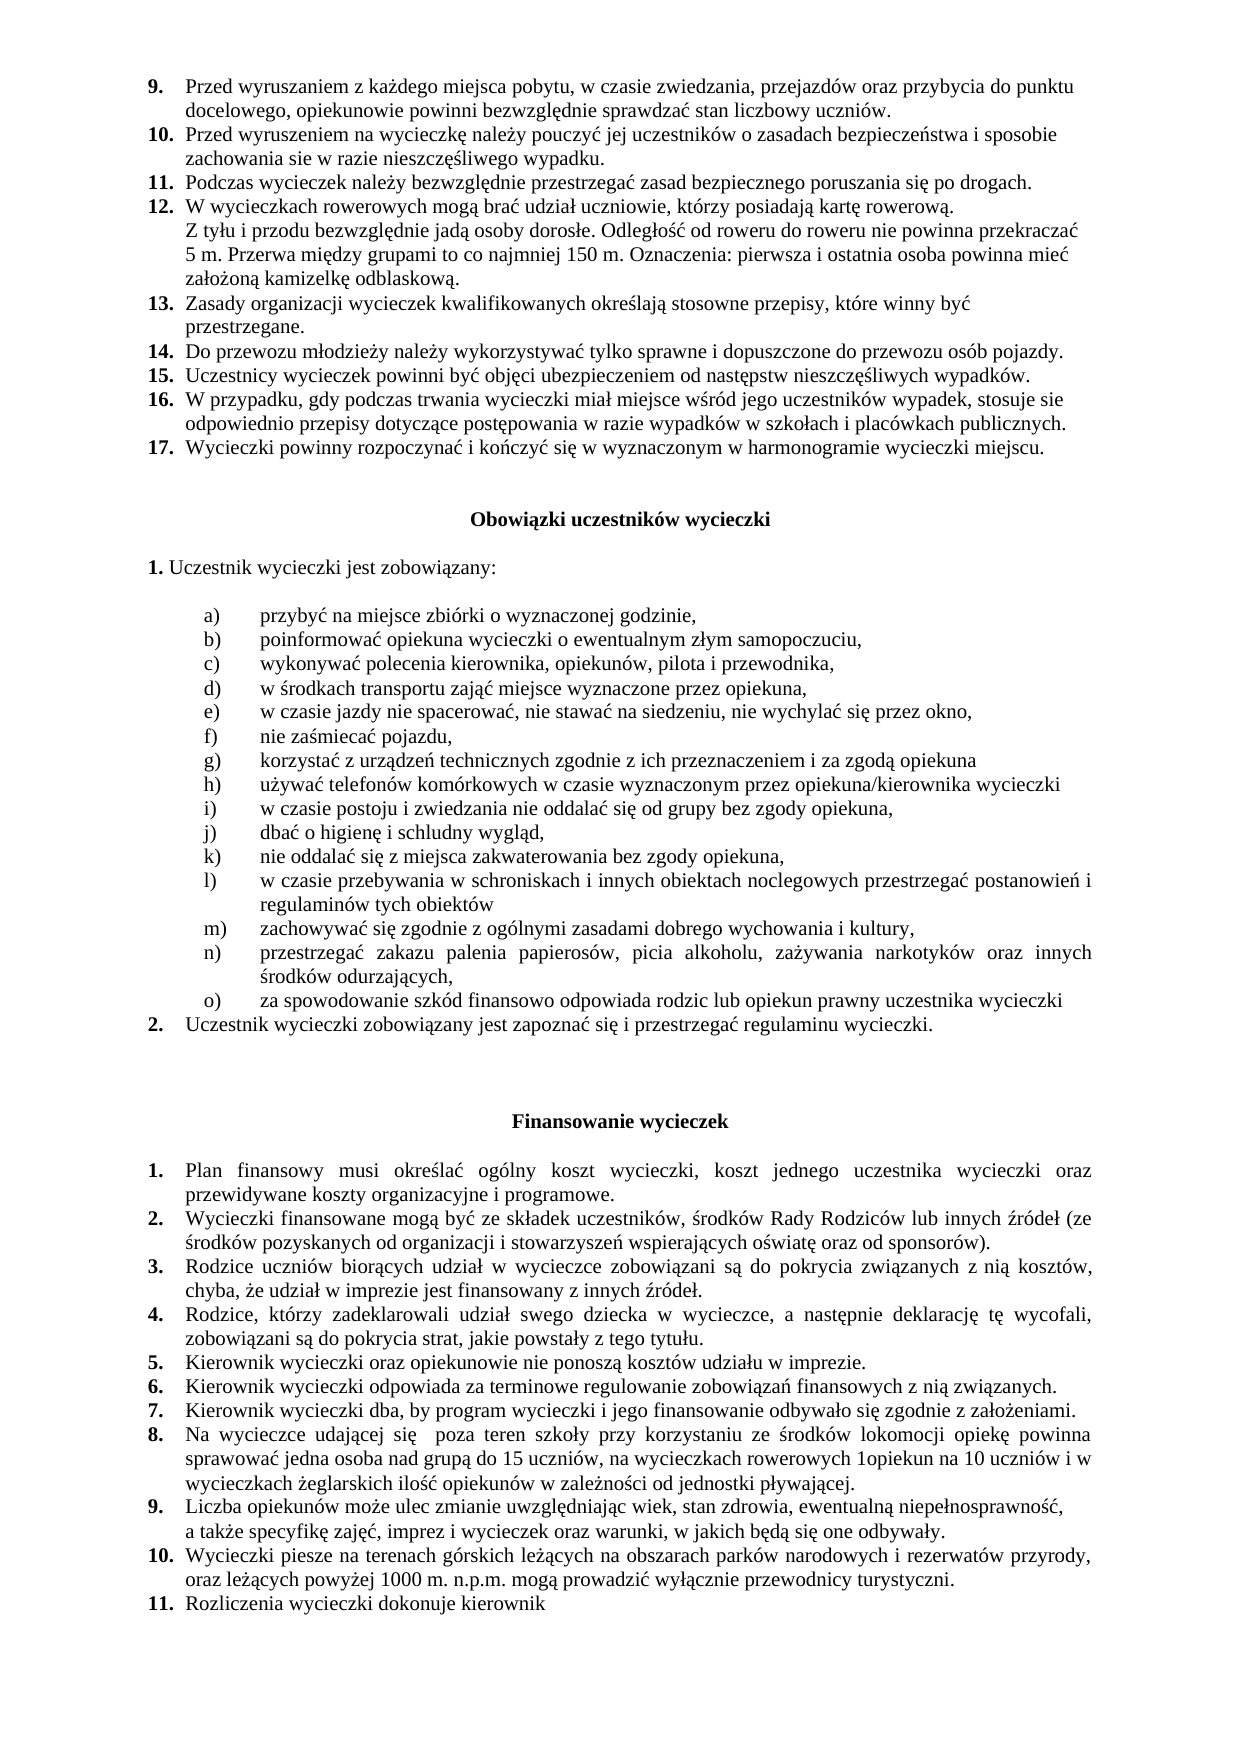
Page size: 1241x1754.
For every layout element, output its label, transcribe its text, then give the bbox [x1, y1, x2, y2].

list Plan finansowy musi określać ogólny koszt wycieczki, koszt jednego uczestnika wycieczki oraz przewidywane koszty organizacyjne i programowe. [148, 1158, 1093, 1206]
list za spowodowanie szkód finansowo odpowiada rodzic lub opiekun prawny uczestnika wycieczki [204, 988, 1093, 1012]
list W przypadku, gdy podczas trwania wycieczki miał miejsce wśród jego uczestników wypadek, stosuje sie odpowiednio przepisy dotyczące postępowania w razie wypadków w szkołach i placówkach publicznych. [148, 387, 1093, 435]
list Uczestnik wycieczki zobowiązany jest zapoznać się i przestrzegać regulaminu wycieczki. [148, 1012, 1093, 1036]
text Obowiązki uczestników wycieczki [148, 507, 1093, 531]
list poinformować opiekuna wycieczki o ewentualnym złym samopoczuciu, [204, 627, 1093, 651]
list nie zaśmiecać pojazdu, [204, 723, 1093, 748]
list Przed wyruszeniem na wycieczkę należy pouczyć jej uczestników o zasadach bezpieczeństwa i sposobie zachowania sie w razie nieszczęśliwego wypadku. [148, 122, 1093, 170]
list w czasie przebywania w schroniskach i innych obiektach noclegowych przestrzegać postanowień i regulaminów tych obiektów [204, 868, 1093, 916]
list Na wycieczce udającej się poza teren szkoły przy korzystaniu ze środków lokomocji opiekę powinna sprawować jedna osoba nad grupą do 15 uczniów, na wycieczkach rowerowych 1opiekun na 10 uczniów i w wycieczkach żeglarskich ilość opiekunów w zależności od jednostki pływającej. [148, 1422, 1093, 1494]
list Rozliczenia wycieczki dokonuje kierownik [148, 1591, 1093, 1615]
list korzystać z urządzeń technicznych zgodnie z ich przeznaczeniem i za zgodą opiekuna [204, 748, 1093, 772]
list nie oddalać się z miejsca zakwaterowania bez zgody opiekuna, [204, 844, 1093, 868]
text a także specyfikę zajęć, imprez i wycieczek oraz warunki, w jakich będą się one odbywały. [185, 1518, 1093, 1543]
text Finansowanie wycieczek [148, 1109, 1093, 1133]
list wykonywać polecenia kierownika, opiekunów, pilota i przewodnika, [204, 651, 1093, 675]
list w czasie postoju i zwiedzania nie oddalać się od grupy bez zgody opiekuna, [204, 796, 1093, 820]
list W wycieczkach rowerowych mogą brać udział uczniowie, którzy posiadają kartę rowerową. [148, 194, 1093, 218]
list Przed wyruszaniem z każdego miejsca pobytu, w czasie zwiedzania, przejazdów oraz przybycia do punktu docelowego, opiekunowie powinni bezwzględnie sprawdzać stan liczbowy uczniów. [148, 74, 1093, 122]
text 1. Uczestnik wycieczki jest zobowiązany: [148, 555, 1093, 579]
list Wycieczki piesze na terenach górskich leżących na obszarach parków narodowych i rezerwatów przyrody, oraz leżących powyżej 1000 m. n.p.m. mogą prowadzić wyłącznie przewodnicy turystyczni. [148, 1543, 1093, 1591]
list Wycieczki finansowane mogą być ze składek uczestników, środków Rady Rodziców lub innych źródeł (ze środków pozyskanych od organizacji i stowarzyszeń wspierających oświatę oraz od sponsorów). [148, 1206, 1093, 1254]
list w czasie jazdy nie spacerować, nie stawać na siedzeniu, nie wychylać się przez okno, [204, 699, 1093, 723]
list używać telefonów komórkowych w czasie wyznaczonym przez opiekuna/kierownika wycieczki [204, 772, 1093, 796]
list Podczas wycieczek należy bezwzględnie przestrzegać zasad bezpiecznego poruszania się po drogach. [148, 170, 1093, 194]
list Uczestnicy wycieczek powinni być objęci ubezpieczeniem od następstw nieszczęśliwych wypadków. [148, 363, 1093, 387]
list zachowywać się zgodnie z ogólnymi zasadami dobrego wychowania i kultury, [204, 916, 1093, 940]
list w środkach transportu zająć miejsce wyznaczone przez opiekuna, [204, 675, 1093, 699]
list Kierownik wycieczki odpowiada za terminowe regulowanie zobowiązań finansowych z nią związanych. [148, 1374, 1093, 1398]
list przestrzegać zakazu palenia papierosów, picia alkoholu, zażywania narkotyków oraz innych środków odurzających, [204, 940, 1093, 988]
list Kierownik wycieczki dba, by program wycieczki i jego finansowanie odbywało się zgodnie z założeniami. [148, 1398, 1093, 1422]
list Liczba opiekunów może ulec zmianie uwzględniając wiek, stan zdrowia, ewentualną niepełnosprawność, [148, 1494, 1093, 1518]
list Zasady organizacji wycieczek kwalifikowanych określają stosowne przepisy, które winny być przestrzegane. [148, 290, 1093, 338]
list Rodzice, którzy zadeklarowali udział swego dziecka w wycieczce, a następnie deklarację tę wycofali, zobowiązani są do pokrycia strat, jakie powstały z tego tytułu. [148, 1302, 1093, 1350]
list Do przewozu młodzieży należy wykorzystywać tylko sprawne i dopuszczone do przewozu osób pojazdy. [148, 338, 1093, 363]
list Rodzice uczniów biorących udział w wycieczce zobowiązani są do pokrycia związanych z nią kosztów, chyba, że udział w imprezie jest finansowany z innych źródeł. [148, 1254, 1093, 1302]
text Z tyłu i przodu bezwzględnie jadą osoby dorosłe. Odległość od roweru do roweru nie powinna przekraczać 5 m. Przerwa między grupami to co najmniej 150 m. Oznaczenia: pierwsza i ostatnia osoba powinna mieć założoną kamizelkę odblaskową. [185, 218, 1093, 290]
list przybyć na miejsce zbiórki o wyznaczonej godzinie, [204, 603, 1093, 627]
list Wycieczki powinny rozpoczynać i kończyć się w wyznaczonym w harmonogramie wycieczki miejscu. [148, 435, 1093, 459]
list Kierownik wycieczki oraz opiekunowie nie ponoszą kosztów udziału w imprezie. [148, 1350, 1093, 1374]
list dbać o higienę i schludny wygląd, [204, 820, 1093, 844]
